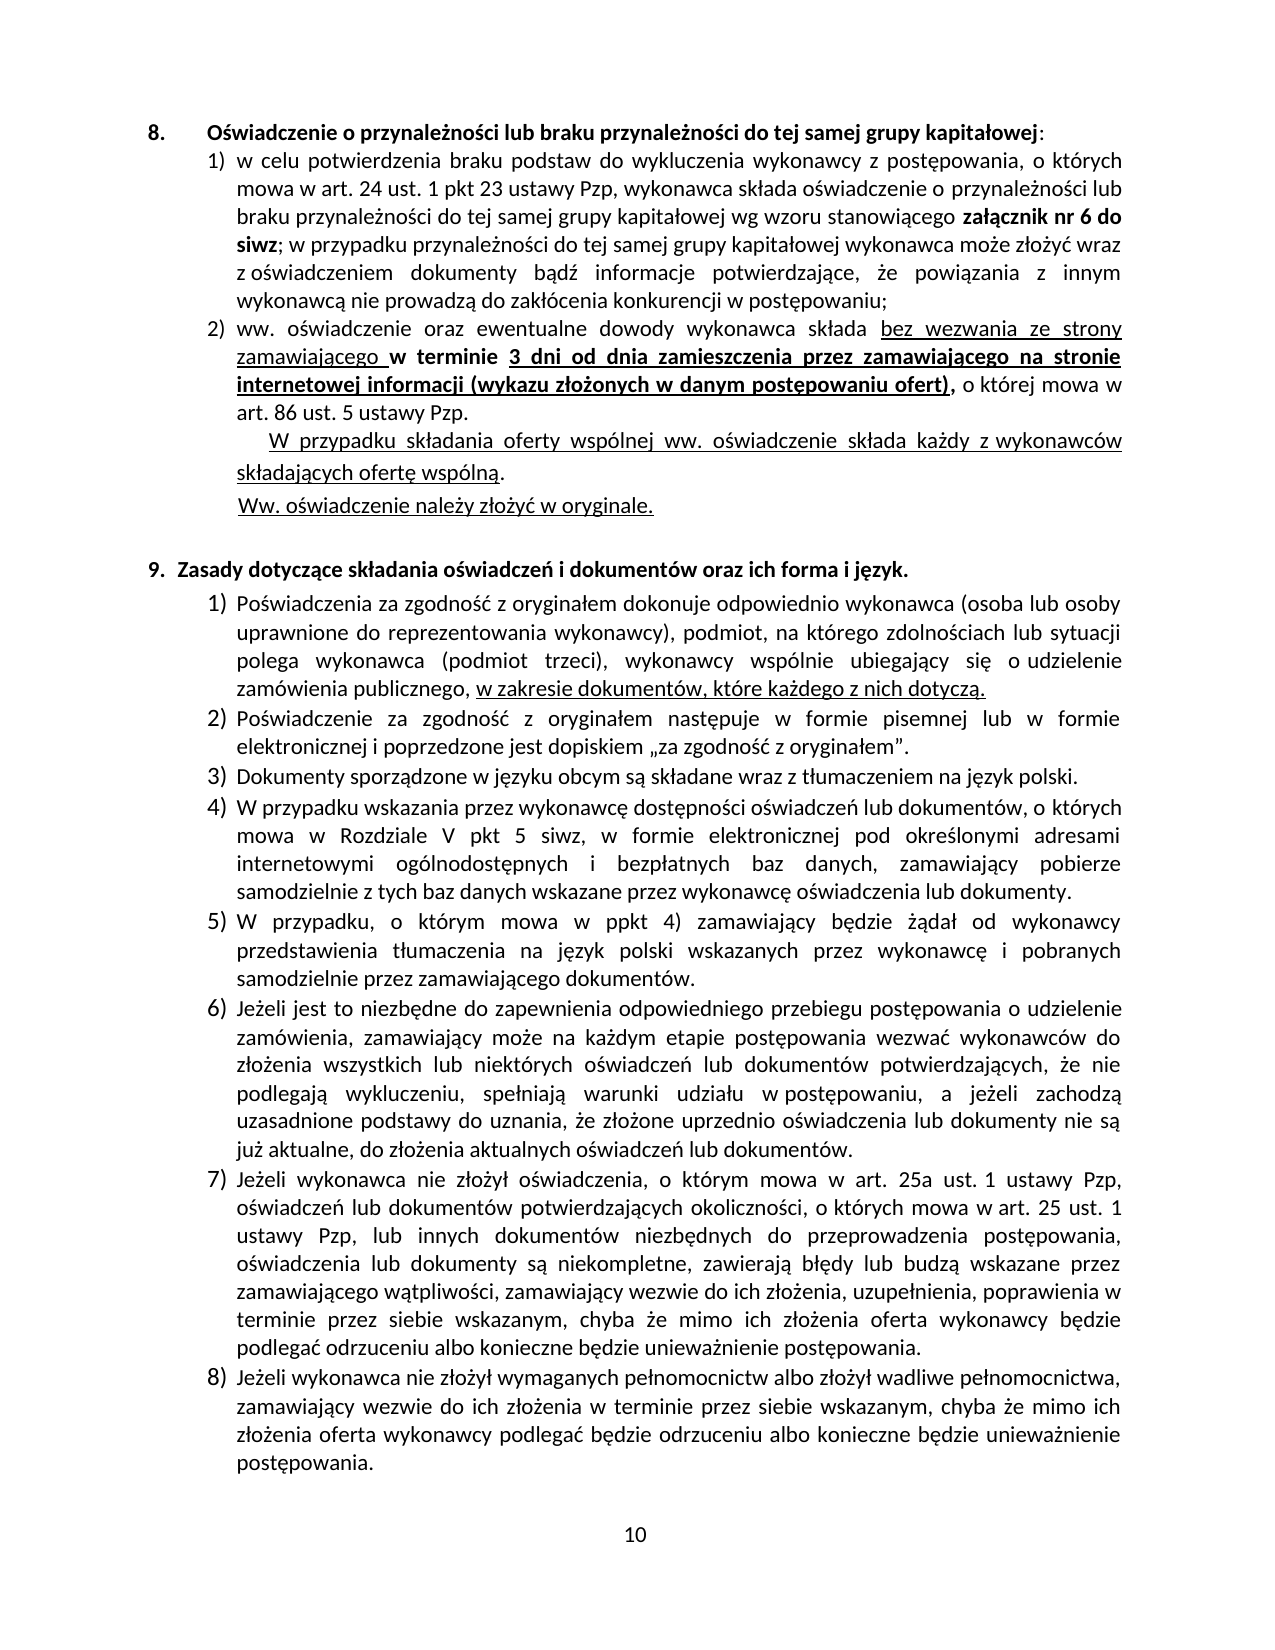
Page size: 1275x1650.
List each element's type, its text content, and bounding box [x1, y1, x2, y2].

list Poświadczenia za zgodność z oryginałem dokonuje odpowiednio wykonawca (osoba lub osoby uprawnione do reprezentowania wykonawcy), podmiot, na którego zdolnościach lub sytuacji polega wykonawca (podmiot trzeci), wykonawcy wspólnie ubiegający się o udzielenie zamówienia publicznego, w zakresie dokumentów, które każdego z nich dotyczą. [207, 587, 1122, 702]
list Zasady dotyczące składania oświadczeń i dokumentów oraz ich forma i język. [148, 555, 1122, 583]
list Jeżeli wykonawca nie złożył wymaganych pełnomocnictw albo złożył wadliwe pełnomocnictwa, zamawiający wezwie do ich złożenia w terminie przez siebie wskazanym, chyba że mimo ich złożenia oferta wykonawcy podlegać będzie odrzuceniu albo konieczne będzie unieważnienie postępowania. [207, 1361, 1122, 1476]
list w celu potwierdzenia braku podstaw do wykluczenia wykonawcy z postępowania, o których mowa w art. 24 ust. 1 pkt 23 ustawy Pzp, wykonawca składa oświadczenie o przynależności lub braku przynależności do tej samej grupy kapitałowej wg wzoru stanowiącego załącznik nr 6 do siwz; w przypadku przynależności do tej samej grupy kapitałowej wykonawca może złożyć wraz z oświadczeniem dokumenty bądź informacje potwierdzające, że powiązania z innym wykonawcą nie prowadzą do zakłócenia konkurencji w postępowaniu; [207, 146, 1122, 314]
list W przypadku, o którym mowa w ppkt 4) zamawiający będzie żądał od wykonawcy przedstawienia tłumaczenia na język polski wskazanych przez wykonawcę i pobranych samodzielnie przez zamawiającego dokumentów. [207, 906, 1122, 992]
list Dokumenty sporządzone w języku obcym są składane wraz z tłumaczeniem na język polski. [207, 760, 1122, 791]
list Jeżeli jest to niezbędne do zapewnienia odpowiedniego przebiegu postępowania o udzielenie zamówienia, zamawiający może na każdym etapie postępowania wezwać wykonawców do złożenia wszystkich lub niektórych oświadczeń lub dokumentów potwierdzających, że nie podlegają wykluczeniu, spełniają warunki udziału w postępowaniu, a jeżeli zachodzą uzasadnione podstawy do uznania, że złożone uprzednio oświadczenia lub dokumenty nie są już aktualne, do złożenia aktualnych oświadczeń lub dokumentów. [207, 992, 1122, 1163]
list Jeżeli wykonawca nie złożył oświadczenia, o którym mowa w art. 25a ust. 1 ustawy Pzp, oświadczeń lub dokumentów potwierdzających okoliczności, o których mowa w art. 25 ust. 1 ustawy Pzp, lub innych dokumentów niezbędnych do przeprowadzenia postępowania, oświadczenia lub dokumenty są niekompletne, zawierają błędy lub budzą wskazane przez zamawiającego wątpliwości, zamawiający wezwie do ich złożenia, uzupełnienia, poprawienia w terminie przez siebie wskazanym, chyba że mimo ich złożenia oferta wykonawcy będzie podlegać odrzuceniu albo konieczne będzie unieważnienie postępowania. [207, 1163, 1122, 1361]
text 8. Oświadczenie o przynależności lub braku przynależności do tej samej grupy kapitałowej: [148, 118, 1122, 146]
list W przypadku wskazania przez wykonawcę dostępności oświadczeń lub dokumentów, o których mowa w Rozdziale V pkt 5 siwz, w formie elektronicznej pod określonymi adresami internetowymi ogólnodostępnych i bezpłatnych baz danych, zamawiający pobierze samodzielnie z tych baz danych wskazane przez wykonawcę oświadczenia lub dokumenty. [207, 791, 1122, 906]
list Poświadczenie za zgodność z oryginałem następuje w formie pisemnej lub w formie elektronicznej i poprzedzone jest dopiskiem „za zgodność z oryginałem”. [207, 702, 1122, 760]
list ww. oświadczenie oraz ewentualne dowody wykonawca składa bez wezwania ze strony zamawiającego w terminie 3 dni od dnia zamieszczenia przez zamawiającego na stronie internetowej informacji (wykazu złożonych w danym postępowaniu ofert), o której mowa w art. 86 ust. 5 ustawy Pzp. [207, 314, 1122, 426]
text W przypadku składania oferty wspólnej ww. oświadczenie składa każdy z wykonawców składających ofertę wspólną. [207, 426, 1122, 487]
text Ww. oświadczenie należy złożyć w oryginale. [207, 491, 1122, 519]
